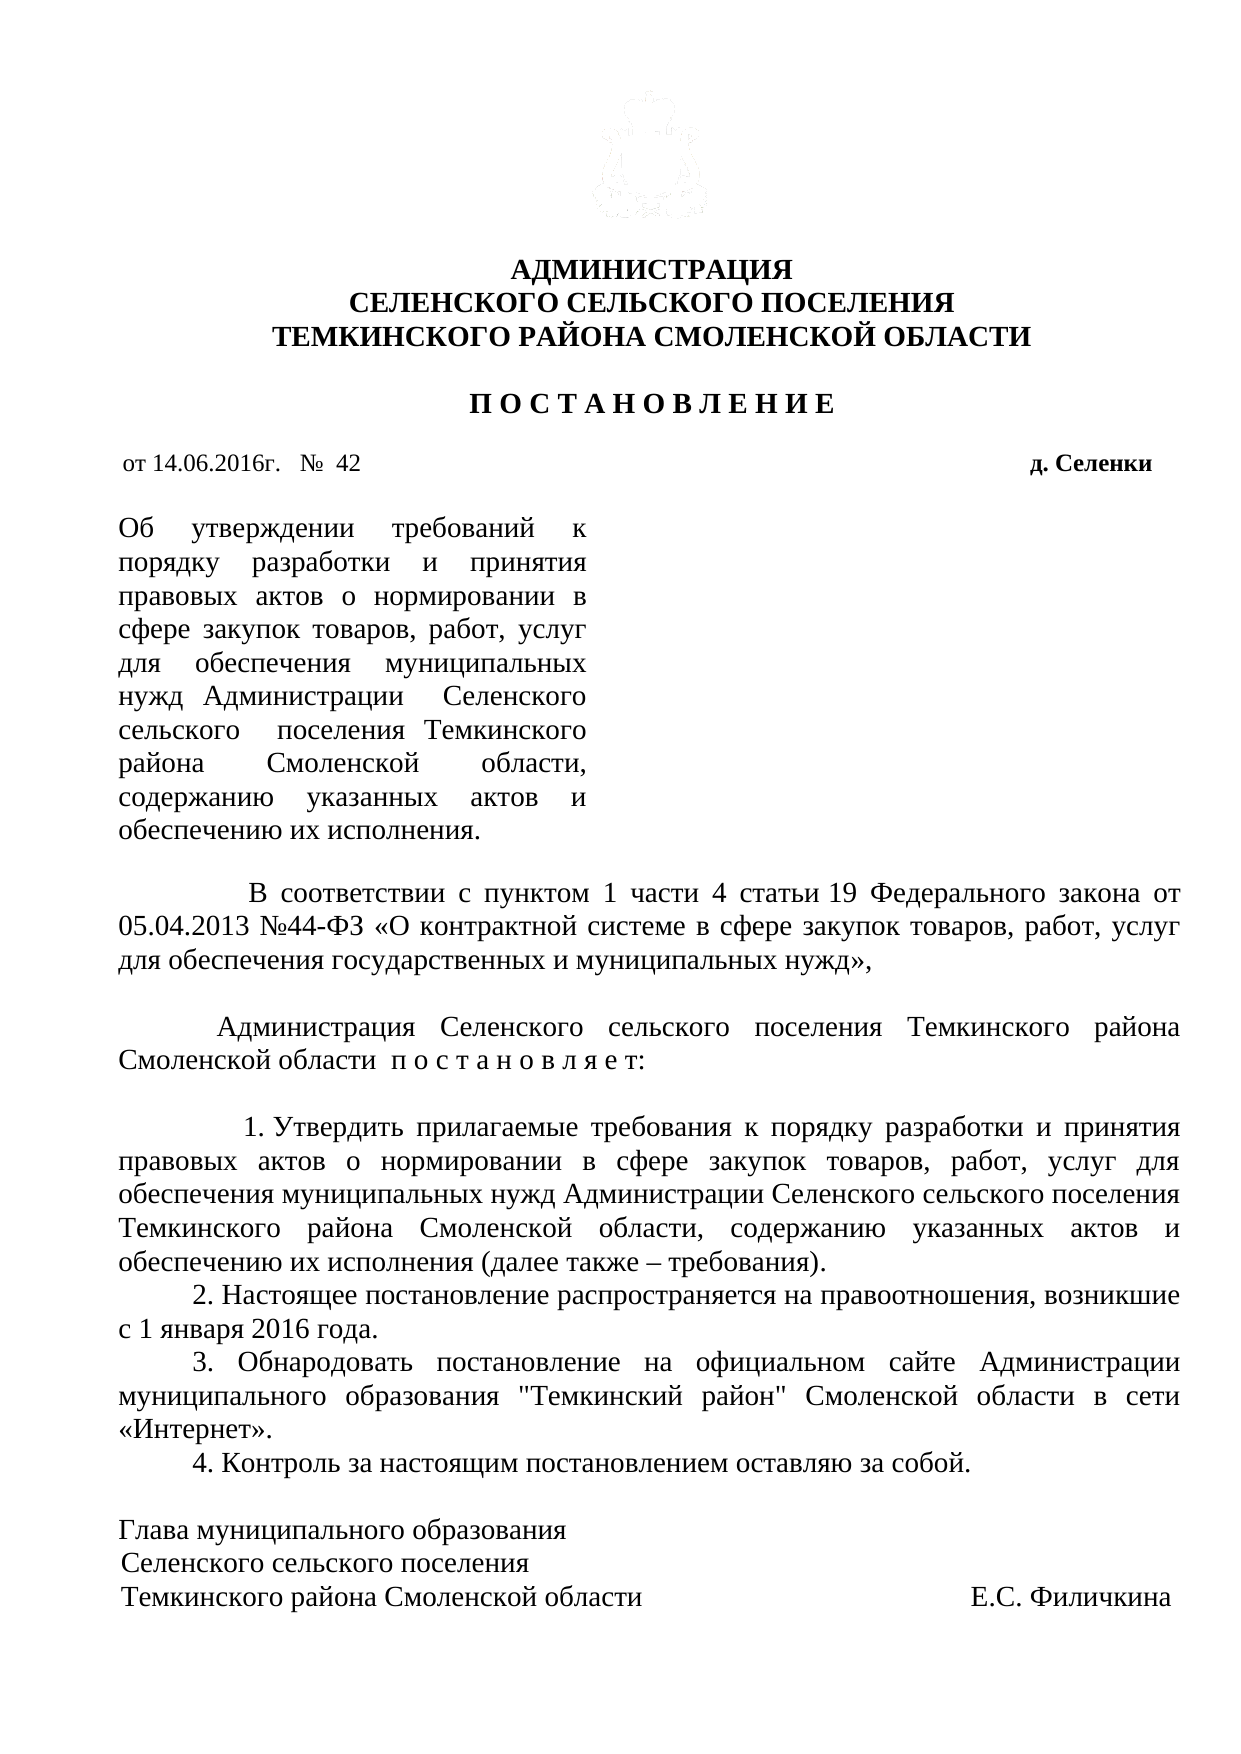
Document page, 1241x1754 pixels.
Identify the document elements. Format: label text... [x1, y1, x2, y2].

text 3. Обнародовать постановление на официальном сайте Администрации муниципального образования "Темкинский район" Смоленской области в сети «Интернет». [118, 1344, 1181, 1445]
text В соответствии с пунктом 1 части 4 статьи 19 Федерального закона от 05.04.2013 №44-ФЗ «О контрактной системе в сфере закупок товаров, работ, услуг для обеспечения государственных и муниципальных нужд», [118, 875, 1181, 975]
text Администрация Селенского сельского поселения Темкинского района Смоленской области п о с т а н о в л я е т: [118, 1009, 1181, 1076]
text Глава муниципального образования [118, 1512, 1191, 1546]
text 4. Контроль за настоящим постановлением оставляю за собой. [118, 1445, 1181, 1478]
text Селенского сельского поселения [121, 1546, 1191, 1579]
text П О С Т А Н О В Л Е Н И Е [122, 386, 1181, 419]
text Темкинского района Смоленской области Е.С. Филичкина [121, 1579, 1191, 1613]
text Об утверждении требований к порядку разработки и принятия правовых актов о нормировании в сфере закупок товаров, работ, услуг для обеспечения муниципальных нужд Администрации Селенского сельского поселения Темкинского района Смоленской области, содержанию указанных актов и обеспечению их исполнения. [118, 511, 587, 846]
text ТЕМКИНСКОГО РАЙОНА СМОЛЕНСКОЙ ОБЛАСТИ [122, 319, 1181, 352]
text от 14.06.2016г. № 42 д. Селенки [122, 448, 1181, 477]
text СЕЛЕНСКОГО СЕЛЬСКОГО ПОСЕЛЕНИЯ [122, 285, 1181, 319]
text 2. Настоящее постановление распространяется на правоотношения, возникшие с 1 января 2016 года. [118, 1277, 1181, 1344]
text 1. Утвердить прилагаемые требования к порядку разработки и принятия правовых актов о нормировании в сфере закупок товаров, работ, услуг для обеспечения муниципальных нужд Администрации Селенского сельского поселения Темкинского района Смоленской области, содержанию указанных актов и обеспечению их исполнения (далее также – требования). [118, 1109, 1181, 1277]
text АДМИНИСТРАЦИЯ [122, 252, 1181, 285]
